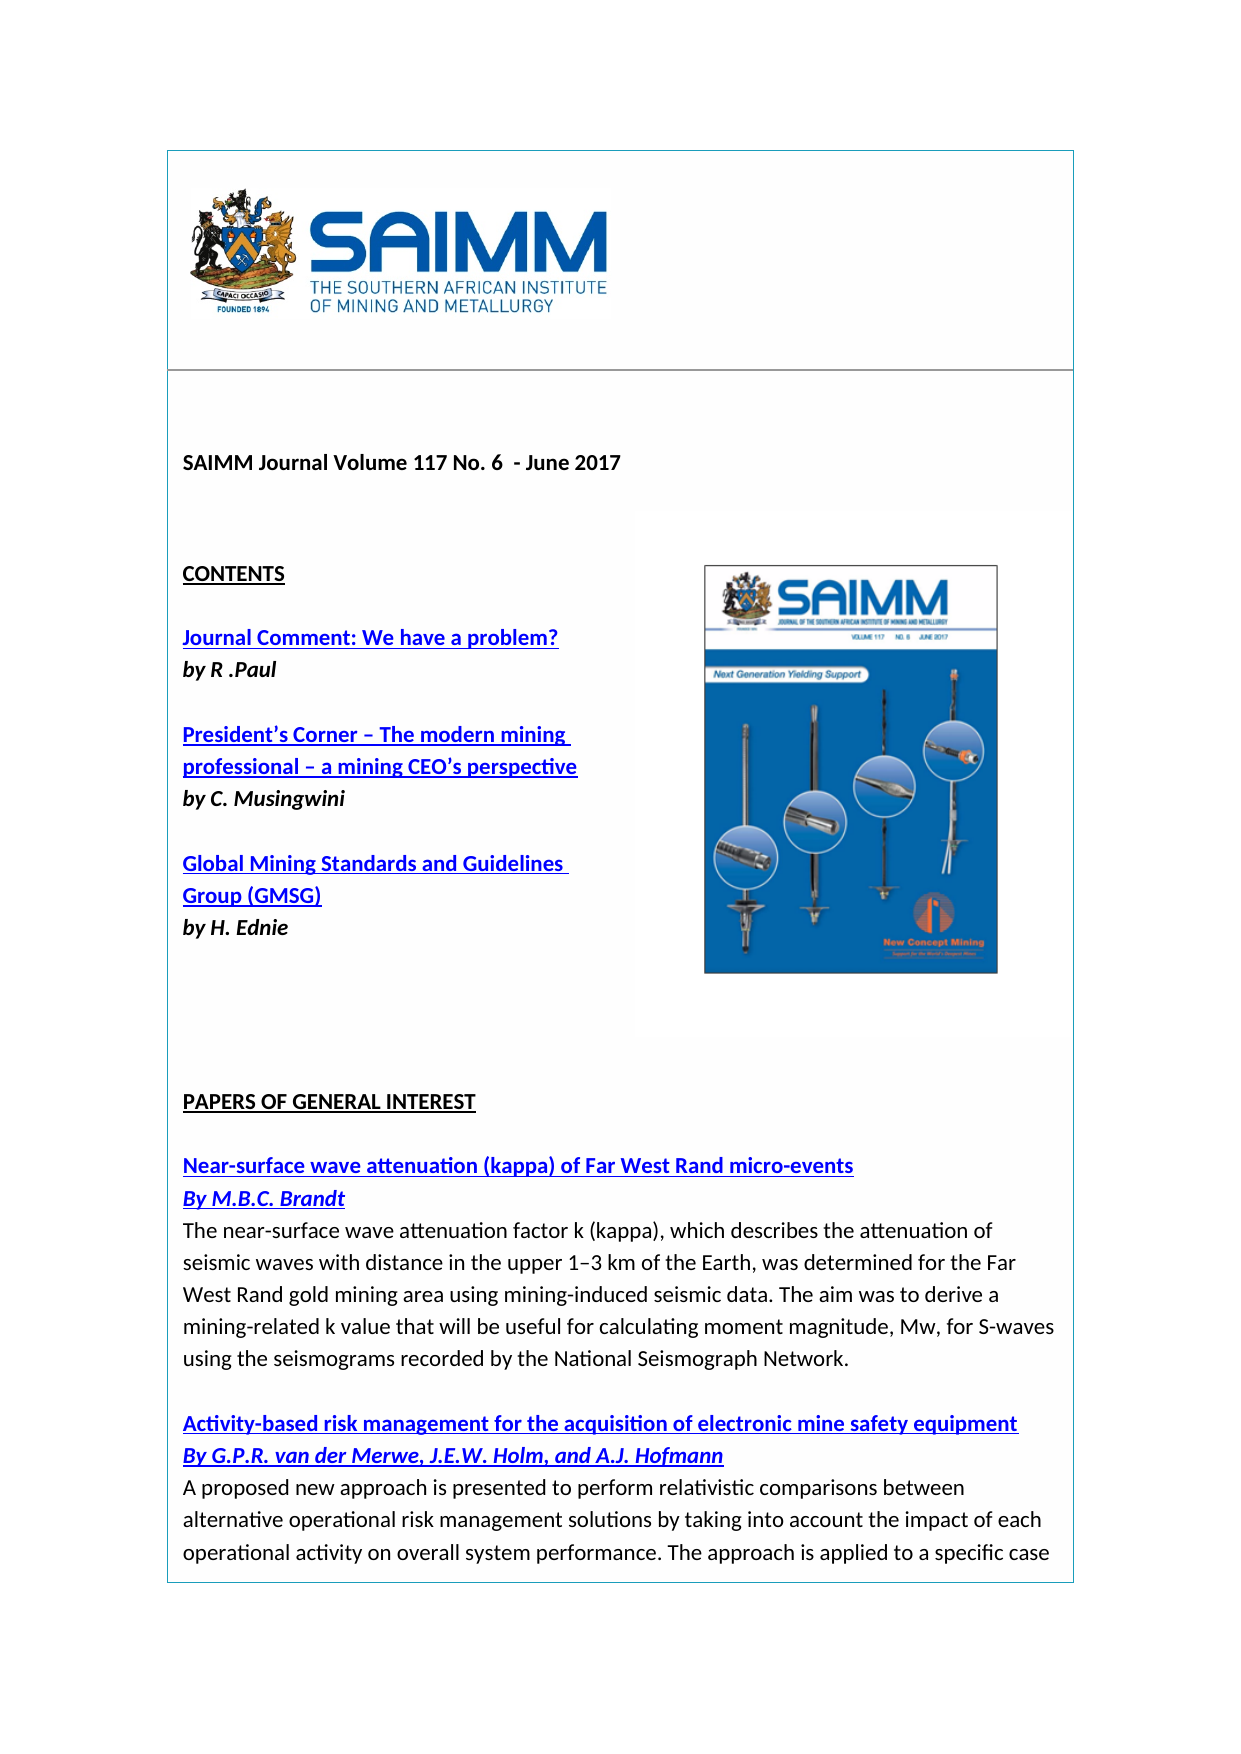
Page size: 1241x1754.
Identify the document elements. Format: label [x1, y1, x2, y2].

table_header [168, 371, 1073, 1581]
table_header [168, 151, 1073, 369]
picture [190, 188, 612, 319]
picture [635, 511, 1072, 1037]
